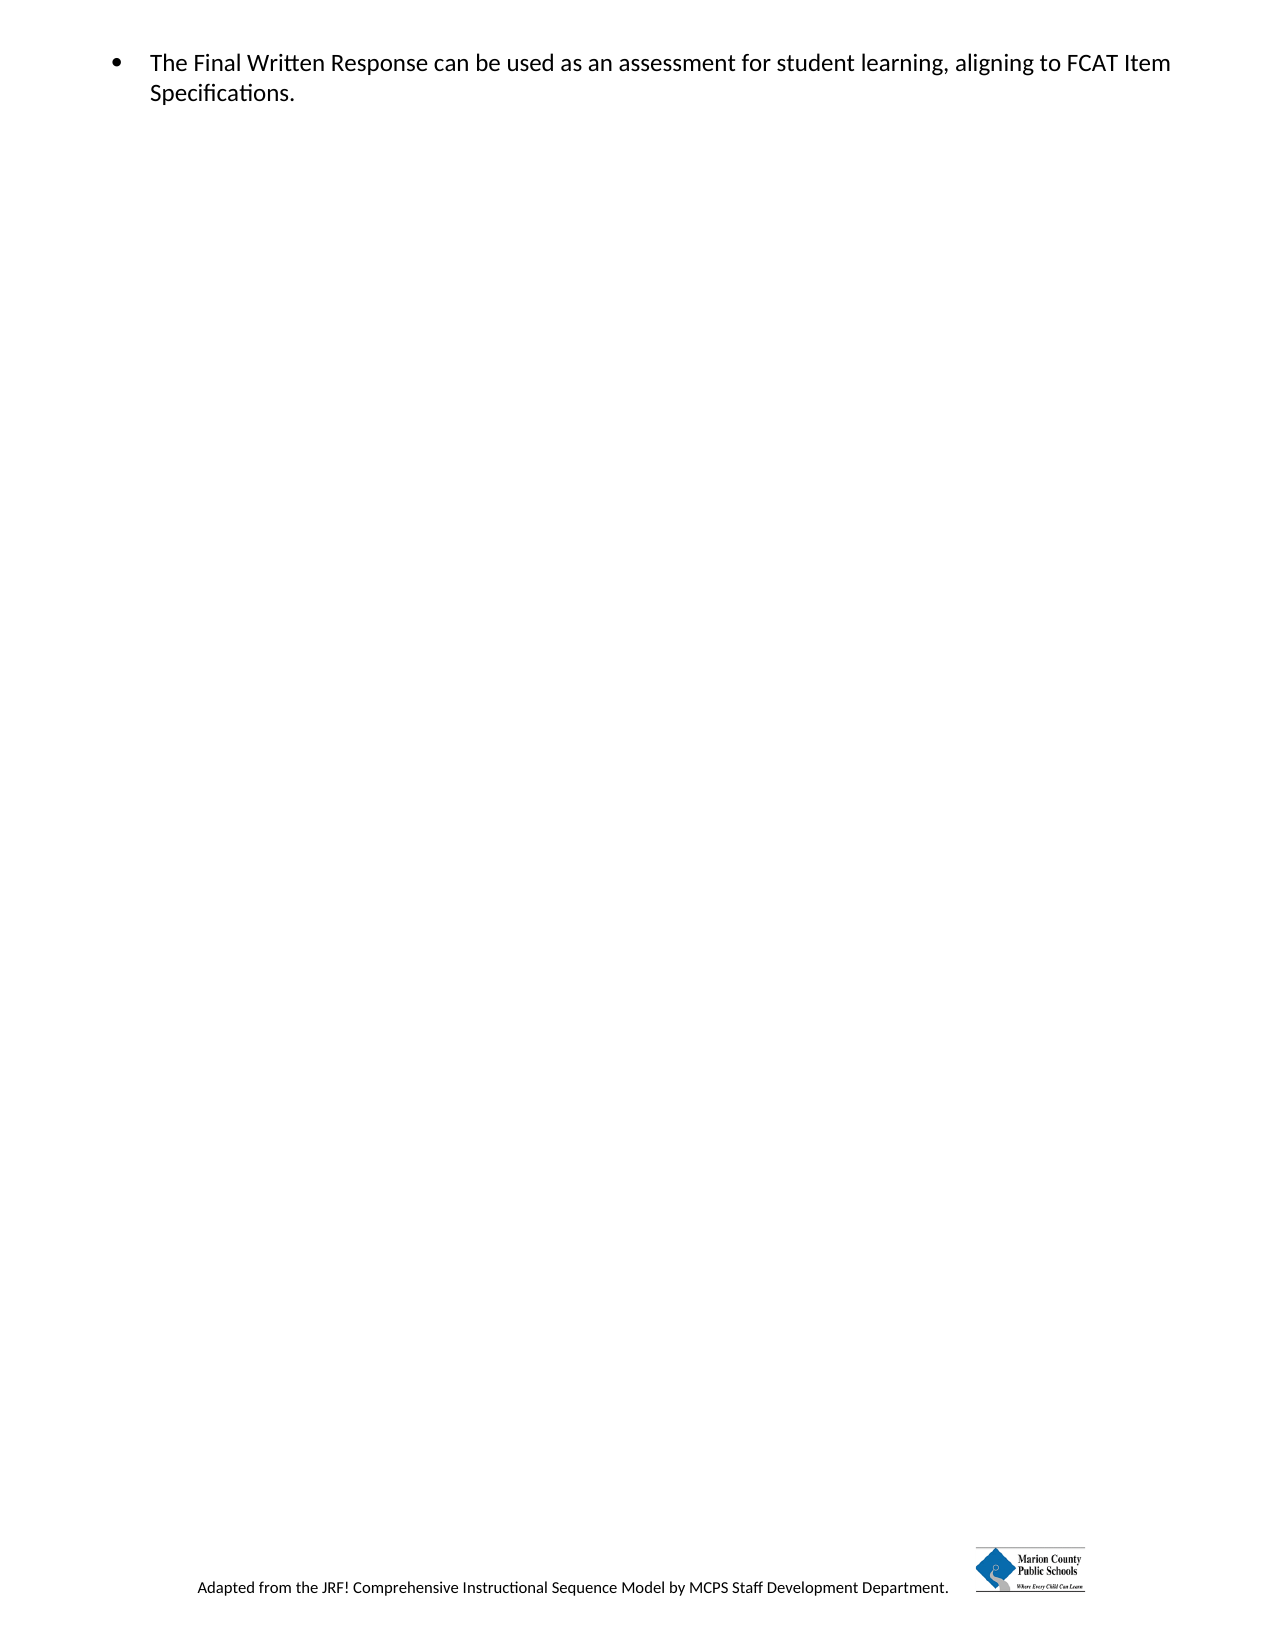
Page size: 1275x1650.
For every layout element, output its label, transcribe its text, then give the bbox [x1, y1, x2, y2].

list The Final Written Response can be used as an assessment for student learning, aligning to FCAT Item Specifications. [112, 47, 1200, 108]
picture [975, 1547, 1086, 1594]
